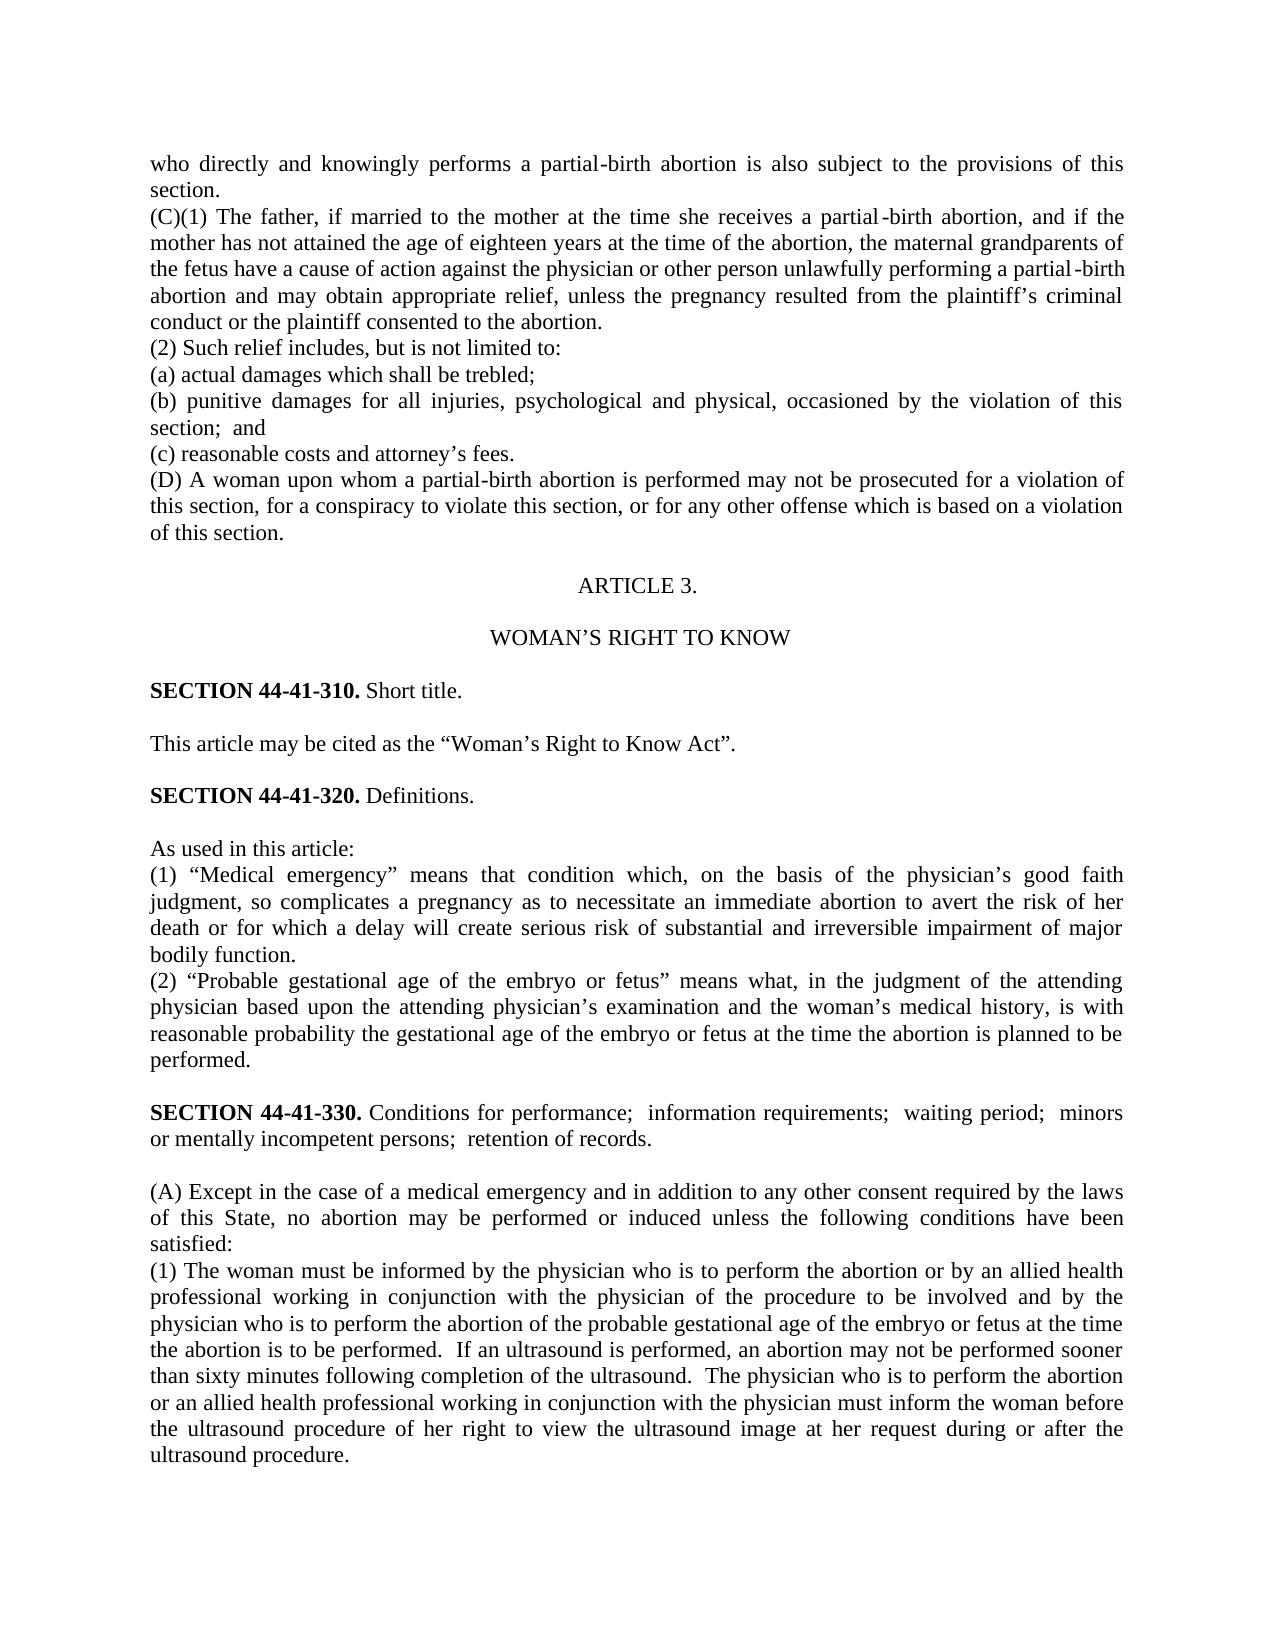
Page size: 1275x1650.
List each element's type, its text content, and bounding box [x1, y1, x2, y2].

text (D) A woman upon whom a partial-birth abortion is performed may not be prosecuted for a violation of this section, for a conspiracy to violate this section, or for any other offense which is based on a violation of this section. [150, 466, 1125, 545]
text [150, 150, 1125, 203]
text (2) Such relief includes, but is not limited to: [150, 334, 1125, 361]
text ARTICLE 3. [150, 572, 1125, 598]
text (1) The woman must be informed by the physician who is to perform the abortion or by an allied health professional working in conjunction with the physician of the procedure to be involved and by the physician who is to perform the abortion of the probable gestational age of the embryo or fetus at the time the abortion is to be performed. If an ultrasound is performed, an abortion may not be performed sooner than sixty minutes following completion of the ultrasound. The physician who is to perform the abortion or an allied health professional working in conjunction with the physician must inform the woman before the ultrasound procedure of her right to view the ultrasound image at her request during or after the ultrasound procedure. [150, 1257, 1125, 1468]
text (C)(1) The father, if married to the mother at the time she receives a partial-birth abortion, and if the mother has not attained the age of eighteen years at the time of the abortion, the maternal grandparents of the fetus have a cause of action against the physician or other person unlawfully performing a partial-birth abortion and may obtain appropriate relief, unless the pregnancy resulted from the plaintiff’s criminal conduct or the plaintiff consented to the abortion. [150, 203, 1125, 334]
text SECTION 44-41-330. Conditions for performance; information requirements; waiting period; minors or mentally incompetent persons; retention of records. [150, 1099, 1125, 1151]
text As used in this article: [150, 835, 1125, 862]
text WOMAN’S RIGHT TO KNOW [150, 624, 1125, 651]
text SECTION 44-41-320. Definitions. [150, 782, 1125, 809]
text (A) Except in the case of a medical emergency and in addition to any other consent required by the laws of this State, no abortion may be performed or induced unless the following conditions have been satisfied: [150, 1178, 1125, 1257]
text (a) actual damages which shall be trebled; [150, 361, 1125, 387]
text (2) “Probable gestational age of the embryo or fetus” means what, in the judgment of the attending physician based upon the attending physician’s examination and the woman’s medical history, is with reasonable probability the gestational age of the embryo or fetus at the time the abortion is planned to be performed. [150, 967, 1125, 1072]
text (1) “Medical emergency” means that condition which, on the basis of the physician’s good faith judgment, so complicates a pregnancy as to necessitate an immediate abortion to avert the risk of her death or for which a delay will create serious risk of substantial and irreversible impairment of major bodily function. [150, 862, 1125, 967]
text (c) reasonable costs and attorney’s fees. [150, 440, 1125, 466]
text (b) punitive damages for all injuries, psychological and physical, occasioned by the violation of this section; and [150, 387, 1125, 440]
text This article may be cited as the “Woman’s Right to Know Act”. [150, 730, 1125, 756]
text SECTION 44-41-310. Short title. [150, 677, 1125, 703]
